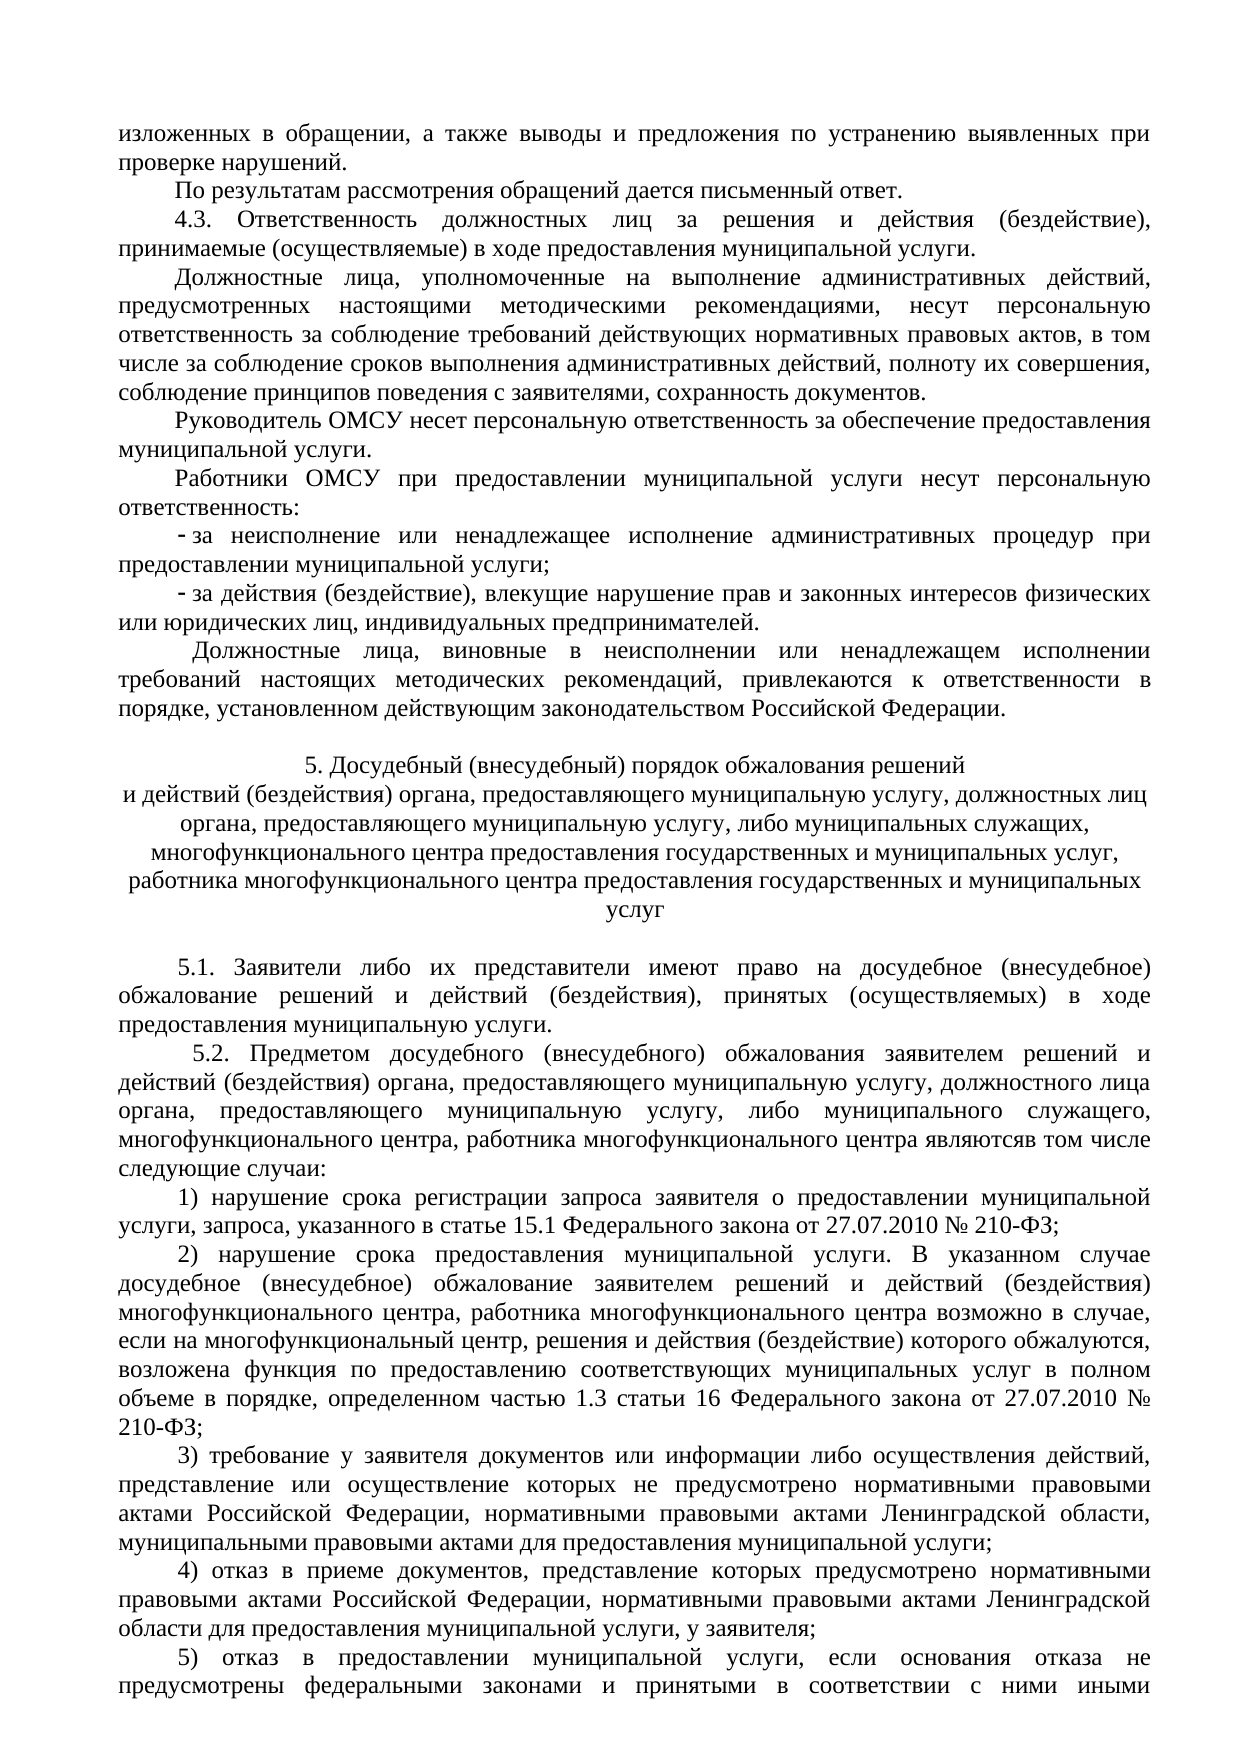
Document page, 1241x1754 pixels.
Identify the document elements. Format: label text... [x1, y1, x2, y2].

text Работники ОМСУ при предоставлении муниципальной услуги несут персональную ответственность: [118, 463, 1152, 521]
text Руководитель ОМСУ несет персональную ответственность за обеспечение предоставления муниципальной услуги. [118, 406, 1152, 463]
list за неисполнение или ненадлежащее исполнение административных процедур при предоставлении муниципальной услуги; [118, 521, 1152, 578]
list за действия (бездействие), влекущие нарушение прав и законных интересов физических или юридических лиц, индивидуальных предпринимателей. [118, 578, 1152, 636]
text 5. Досудебный (внесудебный) порядок обжалования решений [118, 751, 1152, 779]
text 5.1. Заявители либо их представители имеют право на досудебное (внесудебное) обжалование решений и действий (бездействия), принятых (осуществляемых) в ходе предоставления муниципальную услуги. [118, 952, 1152, 1038]
text 2) нарушение срока предоставления муниципальной услуги. В указанном случае досудебное (внесудебное) обжалование заявителем решений и действий (бездействия) многофункционального центра, работника многофункционального центра возможно в случае, если на многофункциональный центр, решения и действия (бездействие) которого обжалуются, возложена функция по предоставлению соответствующих муниципальных услуг в полном объеме в порядке, определенном частью 1.3 статьи 16 Федерального закона от 27.07.2010 № 210-ФЗ; [118, 1239, 1152, 1441]
text Должностные лица, уполномоченные на выполнение административных действий, предусмотренных настоящими методическими рекомендациями, несут персональную ответственность за соблюдение требований действующих нормативных правовых актов, в том числе за соблюдение сроков выполнения административных действий, полноту их совершения, соблюдение принципов поведения с заявителями, сохранность документов. [118, 262, 1152, 406]
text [118, 1642, 1152, 1699]
text 4.3. Ответственность должностных лиц за решения и действия (бездействие), принимаемые (осуществляемые) в ходе предоставления муниципальной услуги. [118, 204, 1152, 262]
text 5.2. Предметом досудебного (внесудебного) обжалования заявителем решений и действий (бездействия) органа, предоставляющего муниципальную услугу, должностного лица органа, предоставляющего муниципальную услугу, либо муниципального служащего, многофункционального центра, работника многофункционального центра являютсяв том числе следующие случаи: [118, 1038, 1152, 1182]
text По результатам рассмотрения обращений дается письменный ответ. [118, 176, 1152, 204]
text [118, 118, 1152, 176]
text 1) нарушение срока регистрации запроса заявителя о предоставлении муниципальной услуги, запроса, указанного в статье 15.1 Федерального закона от 27.07.2010 № 210-ФЗ; [118, 1182, 1152, 1239]
text и действий (бездействия) органа, предоставляющего муниципальную услугу, должностных лиц органа, предоставляющего муниципальную услугу, либо муниципальных служащих, многофункционального центра предоставления государственных и муниципальных услуг, работника многофункционального центра предоставления государственных и муниципальных услуг [118, 779, 1152, 923]
text Должностные лица, виновные в неисполнении или ненадлежащем исполнении требований настоящих методических рекомендаций, привлекаются к ответственности в порядке, установленном действующим законодательством Российской Федерации. [118, 636, 1152, 722]
text 4) отказ в приеме документов, представление которых предусмотрено нормативными правовыми актами Российской Федерации, нормативными правовыми актами Ленинградской области для предоставления муниципальной услуги, у заявителя; [118, 1556, 1152, 1642]
text 3) требование у заявителя документов или информации либо осуществления действий, представление или осуществление которых не предусмотрено нормативными правовыми актами Российской Федерации, нормативными правовыми актами Ленинградской области, муниципальными правовыми актами для предоставления муниципальной услуги; [118, 1441, 1152, 1556]
